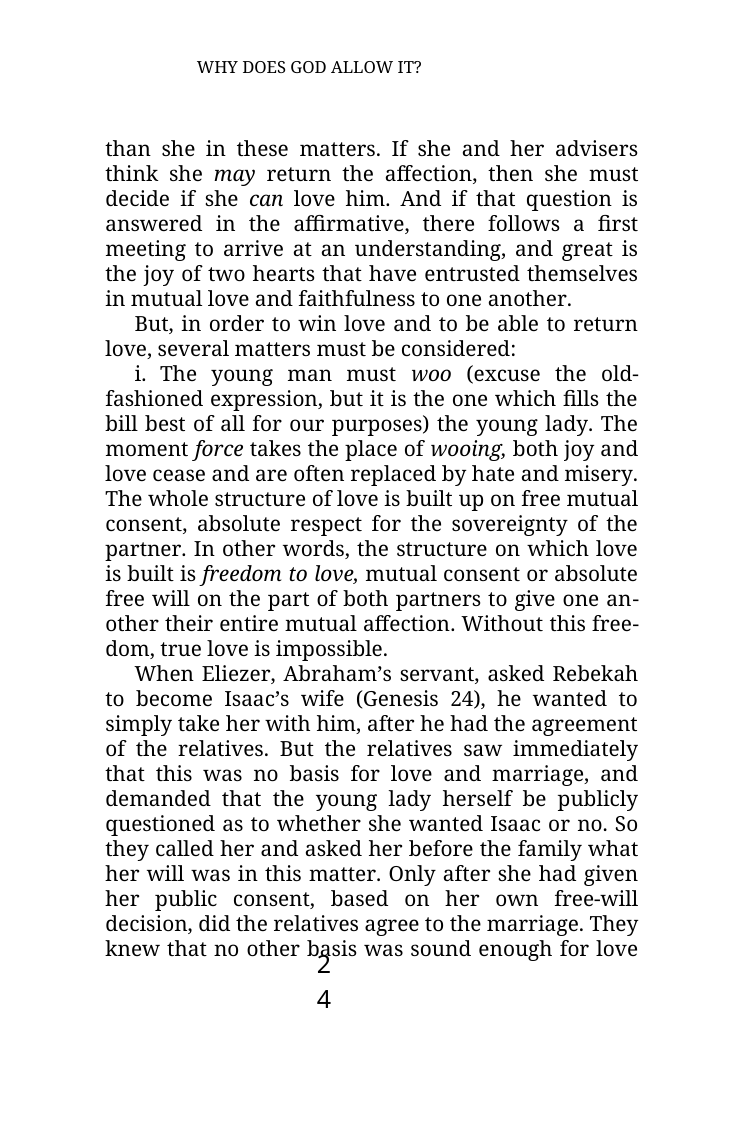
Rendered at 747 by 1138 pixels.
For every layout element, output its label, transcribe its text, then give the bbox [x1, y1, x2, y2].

list The young man must woo (excuse the old- fashioned expression, but it is the one which fills the bill best of all for our purposes) the young lady. The moment force takes the place of wooing, both joy and love cease and are often replaced by hate and misery. The whole structure of love is built up on free mutual consent, absolute respect for the sovereignty of the partner. In other words, the structure on which love is built is freedom to love, mutual consent or absolute free will on the part of both partners to give one another their entire mutual affection. Without this freedom, true love is impossible. [105, 362, 639, 662]
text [105, 137, 639, 312]
text But, in order to win love and to be able to return love, several matters must be considered: [105, 312, 639, 362]
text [105, 662, 639, 962]
